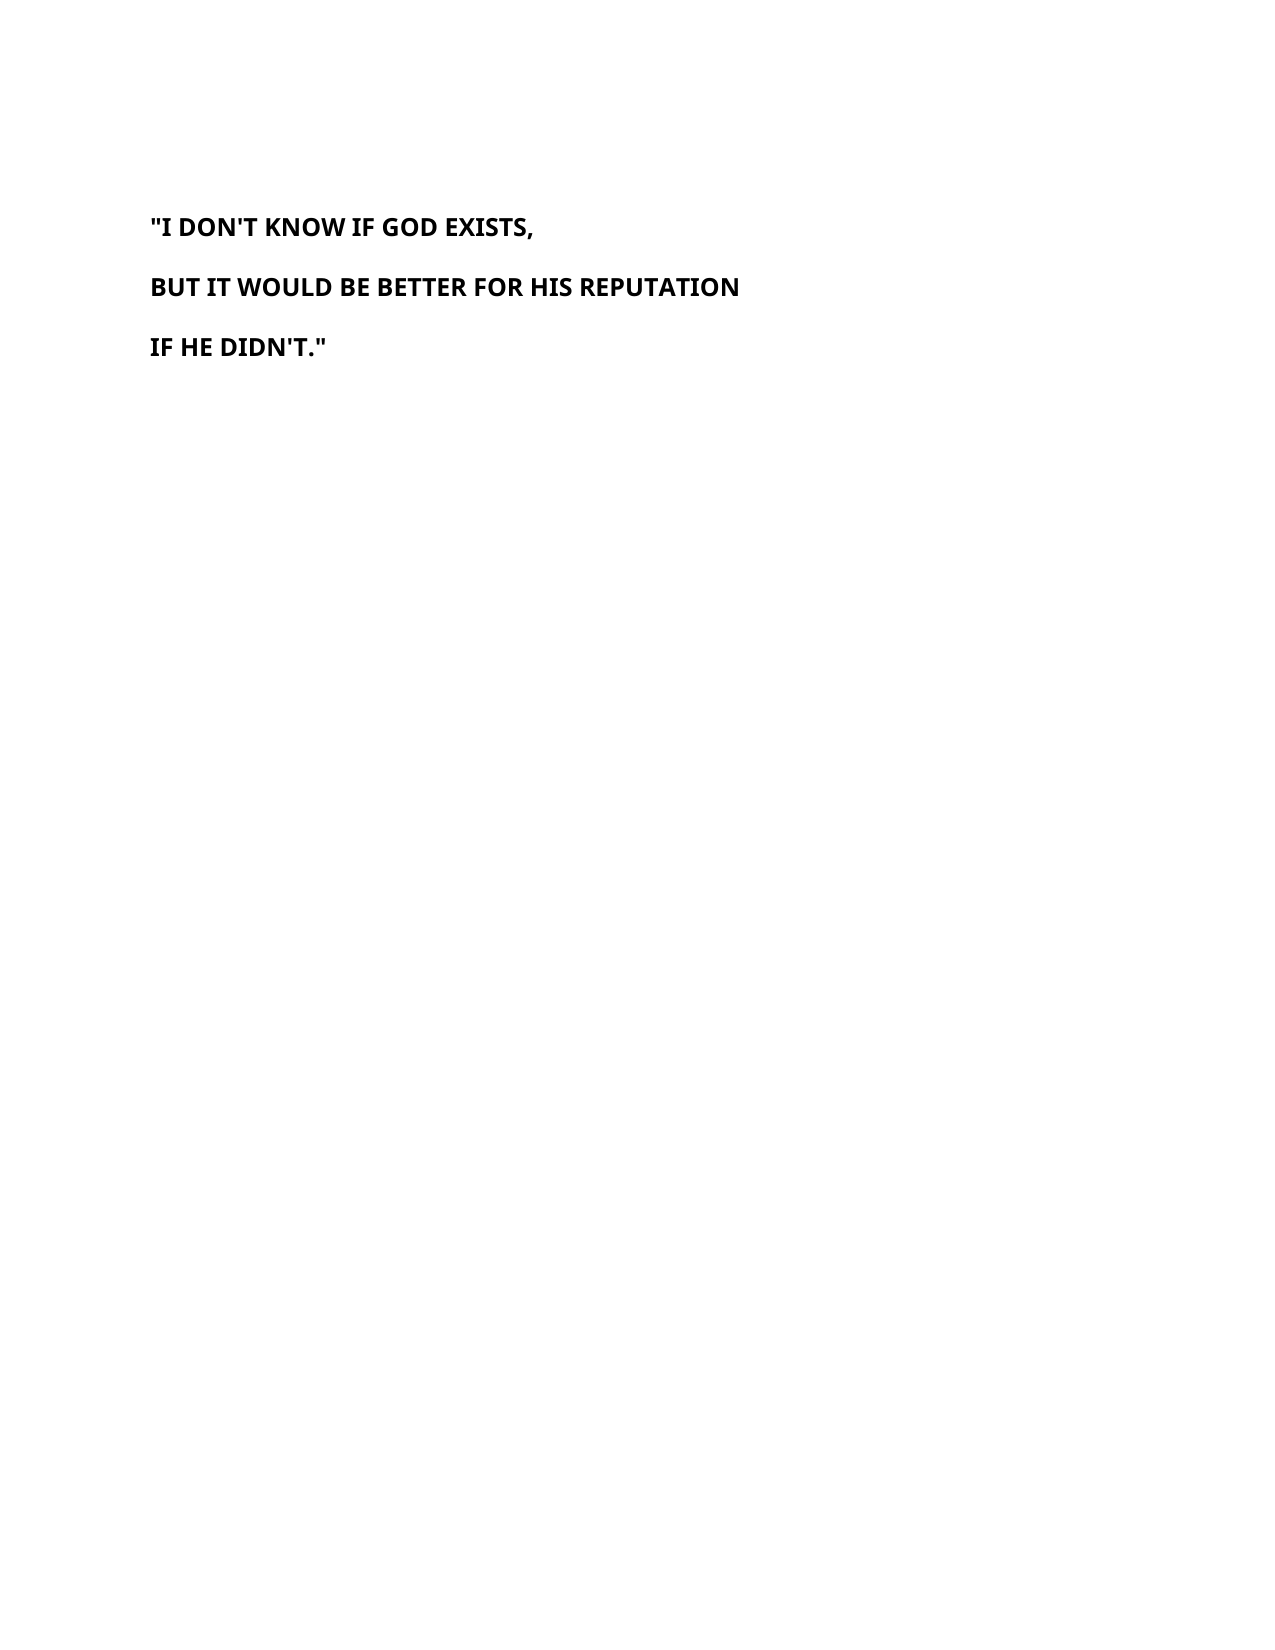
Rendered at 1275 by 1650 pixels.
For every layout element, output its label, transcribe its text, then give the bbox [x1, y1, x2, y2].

text IF HE DIDN'T." [150, 330, 1125, 364]
text "I DON'T KNOW IF GOD EXISTS, [150, 210, 1125, 244]
text BUT IT WOULD BE BETTER FOR HIS REPUTATION [150, 270, 1125, 304]
